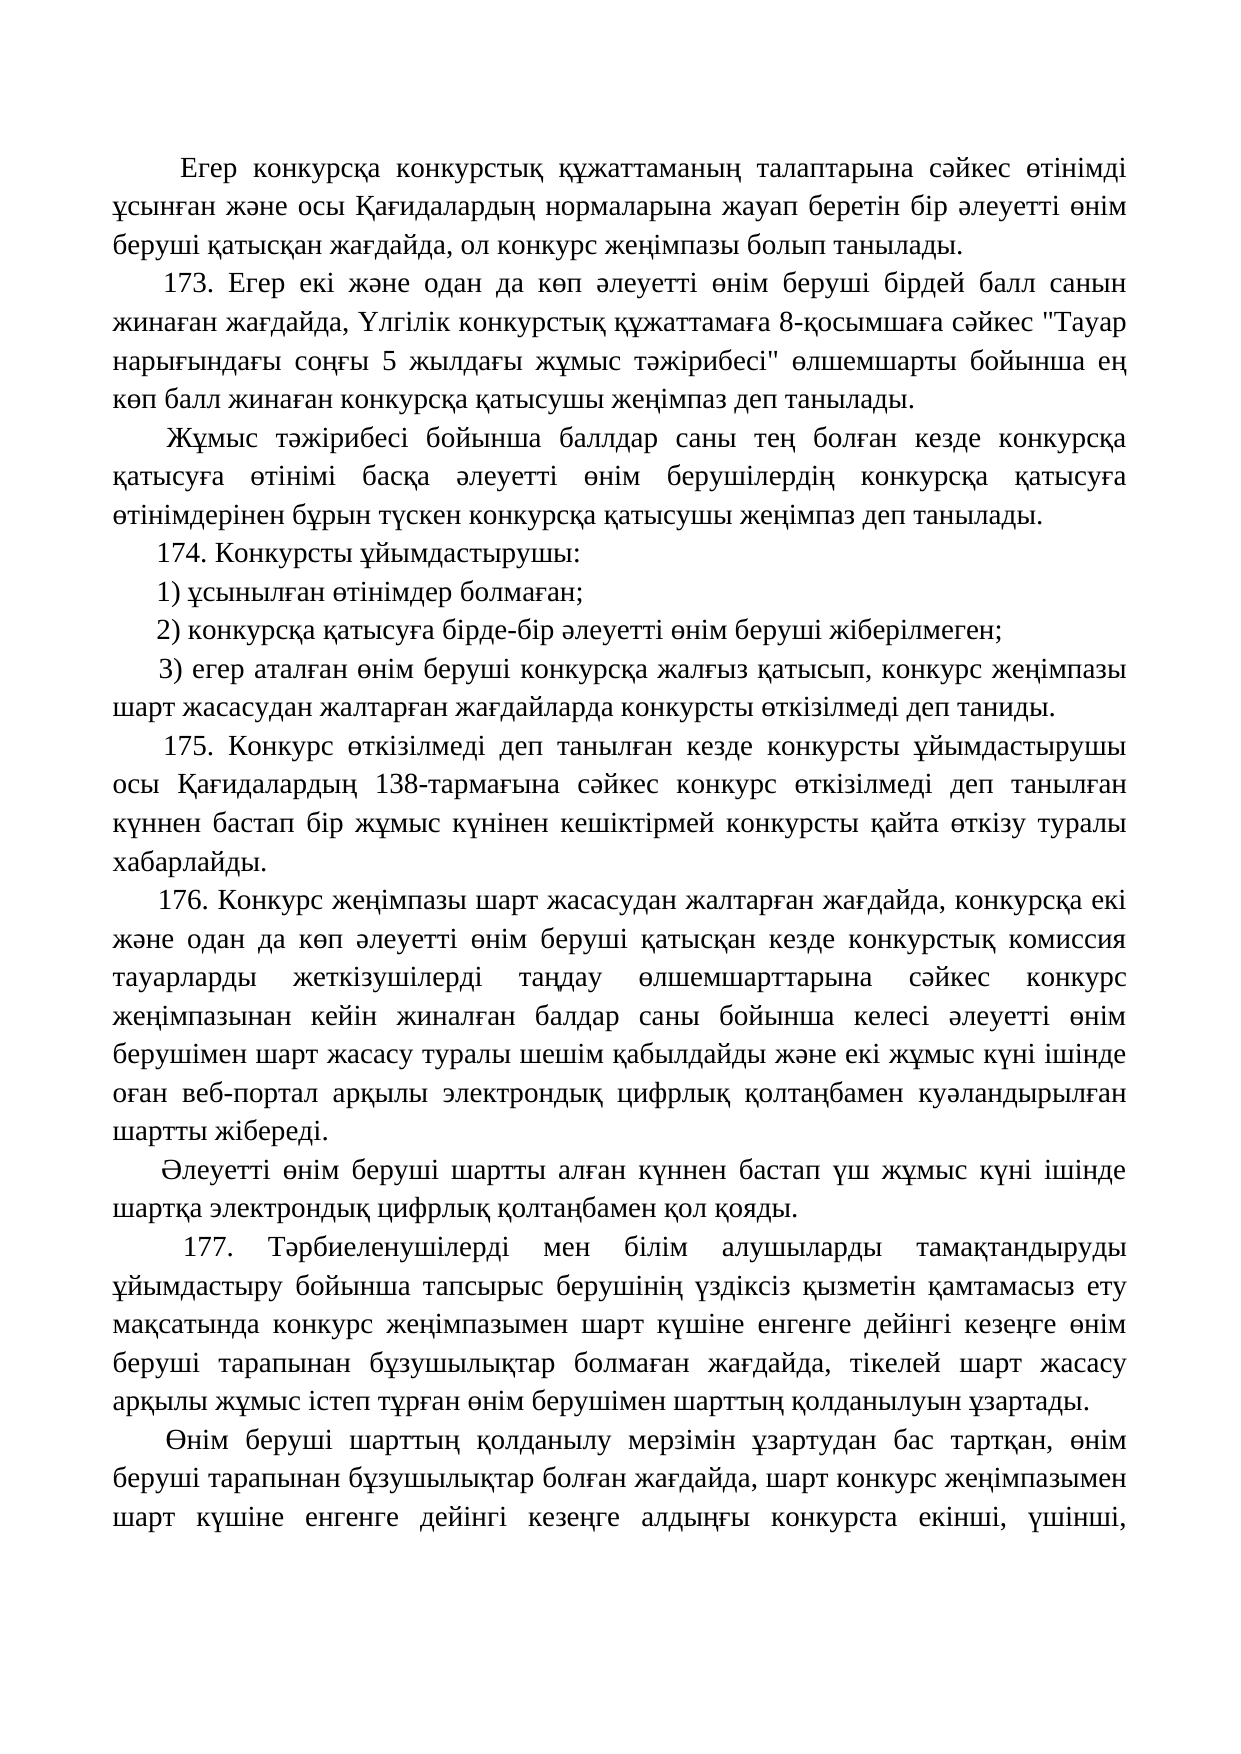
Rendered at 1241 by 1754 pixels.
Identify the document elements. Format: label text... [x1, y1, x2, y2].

text 174. Конкурсты ұйымдастырушы: [112, 535, 1128, 569]
text Жұмыс тәжірибесі бойынша баллдар саны тең болған кезде конкурсқа қатысуға өтінімі басқа әлеуетті өнім берушілердің конкурсқа қатысуға өтінімдерінен бұрын түскен конкурсқа қатысушы жеңімпаз деп танылады. [112, 420, 1128, 530]
text 176. Конкурс жеңімпазы шарт жасасудан жалтарған жағдайда, конкурсқа екі және одан да көп әлеуетті өнім беруші қатысқан кезде конкурстық комиссия тауарларды жеткізушілерді таңдау өлшемшарттарына сәйкес конкурс жеңімпазынан кейін жиналған балдар саны бойынша келесі әлеуетті өнім берушімен шарт жасасу туралы шешім қабылдайды және екі жұмыс күні ішінде оған веб-портал арқылы электрондық цифрлық қолтаңбамен куәландырылған шартты жібереді. [112, 882, 1128, 1147]
text 3) егер аталған өнім беруші конкурсқа жалғыз қатысып, конкурс жеңімпазы шарт жасасудан жалтарған жағдайларда конкурсты өткізілмеді деп таниды. [112, 651, 1128, 723]
text Әлеуетті өнім беруші шартты алған күннен бастап үш жұмыс күні ішінде шартқа электрондық цифрлық қолтаңбамен қол қояды. [112, 1152, 1128, 1224]
text 177. Тәрбиеленушілерді мен білім алушыларды тамақтандыруды ұйымдастыру бойынша тапсырыс берушінің үздіксіз қызметін қамтамасыз ету мақсатында конкурс жеңімпазымен шарт күшіне енгенге дейінгі кезеңге өнім беруші тарапынан бұзушылықтар болмаған жағдайда, тікелей шарт жасасу арқылы жұмыс істеп тұрған өнім берушімен шарттың қолданылуын ұзартады. [112, 1229, 1128, 1417]
text 1) ұсынылған өтінімдер болмаған; [112, 574, 1128, 607]
text 2) конкурсқа қатысуға бірде-бір әлеуетті өнім беруші жіберілмеген; [112, 612, 1128, 646]
text 175. Конкурс өткізілмеді деп танылған кезде конкурсты ұйымдастырушы осы Қағидалардың 138-тармағына сәйкес конкурс өткізілмеді деп танылған күннен бастап бір жұмыс күнінен кешіктірмей конкурсты қайта өткізу туралы хабарлайды. [112, 728, 1128, 877]
text 173. Егер екі және одан да көп әлеуетті өнім беруші бірдей балл санын жинаған жағдайда, Үлгілік конкурстық құжаттамаға 8-қосымшаға сәйкес "Тауар нарығындағы соңғы 5 жылдағы жұмыс тәжірибесі" өлшемшарты бойынша ең көп балл жинаған конкурсқа қатысушы жеңімпаз деп танылады. [112, 266, 1128, 415]
text Егер конкурсқа конкурстық құжаттаманың талаптарына сәйкес өтінімді ұсынған және осы Қағидалардың нормаларына жауап беретін бір әлеуетті өнім беруші қатысқан жағдайда, ол конкурс жеңімпазы болып танылады. [112, 150, 1128, 261]
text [112, 1422, 1128, 1532]
